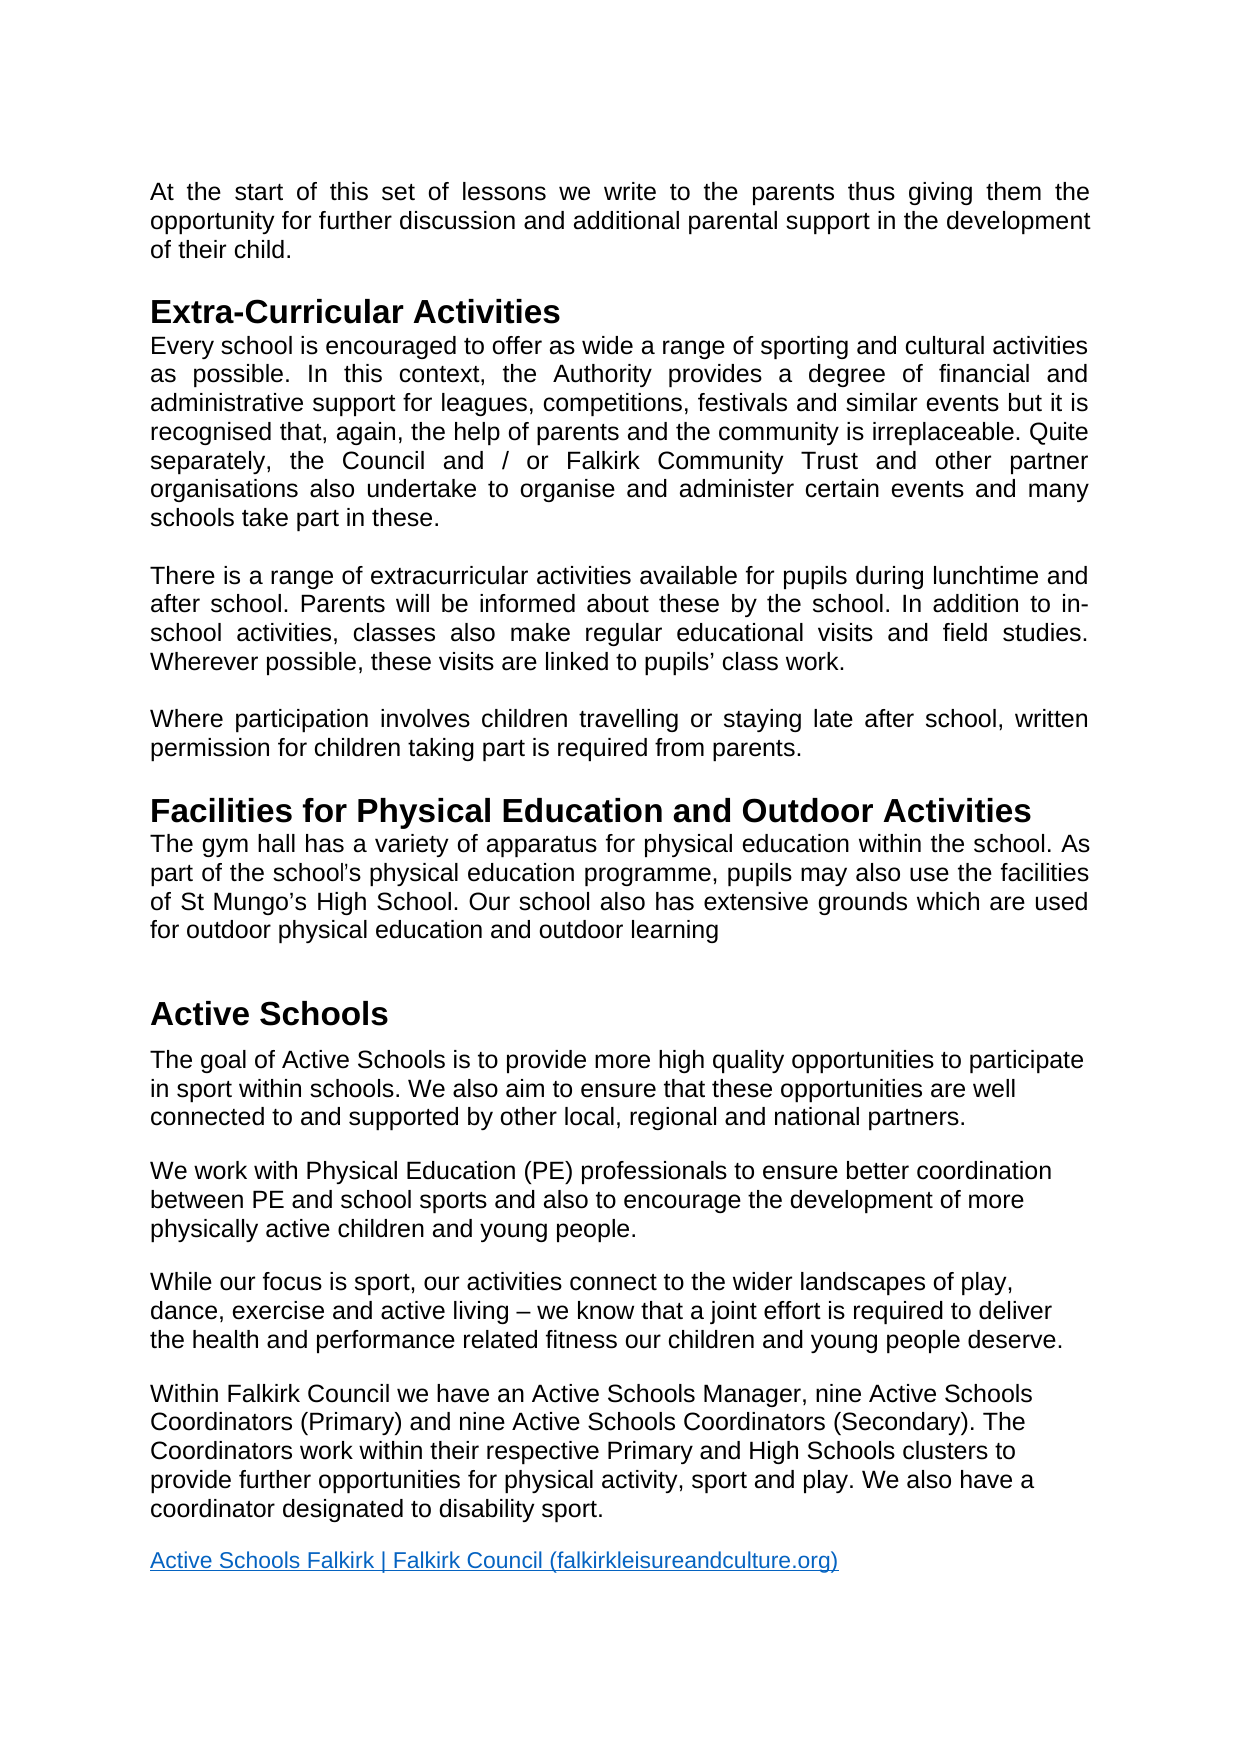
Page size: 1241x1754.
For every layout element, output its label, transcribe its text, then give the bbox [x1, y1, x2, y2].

text While our focus is sport, our activities connect to the wider landscapes of play, dance, exercise and active living – we know that a joint effort is required to deliver the health and performance related fitness our children and young people deserve. [150, 1267, 1090, 1354]
text At the start of this set of lessons we write to the parents thus giving them the opportunity for further discussion and additional parental support in the development of their child. [150, 177, 1090, 263]
text Active Schools [150, 994, 1090, 1033]
text Extra-Curricular Activities [150, 292, 1090, 331]
text Facilities for Physical Education and Outdoor Activities [150, 791, 1090, 829]
text Every school is encouraged to offer as wide a range of sporting and cultural activities as possible. In this context, the Authority provides a degree of financial and administrative support for leagues, competitions, festivals and similar events but it is recognised that, again, the help of parents and the community is irreplaceable. Quite separately, the Council and / or Falkirk Community Trust and other partner organisations also undertake to organise and administer certain events and many schools take part in these. [150, 331, 1090, 532]
text The goal of Active Schools is to provide more high quality opportunities to participate in sport within schools. We also aim to ensure that these opportunities are well connected to and supported by other local, regional and national partners. [150, 1045, 1090, 1131]
text Where participation involves children travelling or staying late after school, written permission for children taking part is required from parents. [150, 704, 1090, 762]
text The gym hall has a variety of apparatus for physical education within the school. As part of the school’s physical education programme, pupils may also use the facilities of St Mungo’s High School. Our school also has extensive grounds which are used for outdoor physical education and outdoor learning [150, 829, 1090, 944]
text Within Falkirk Council we have an Active Schools Manager, nine Active Schools Coordinators (Primary) and nine Active Schools Coordinators (Secondary). The Coordinators work within their respective Primary and High Schools clusters to provide further opportunities for physical activity, sport and play. We also have a coordinator designated to disability sport. [150, 1379, 1090, 1522]
text We work with Physical Education (PE) professionals to ensure better coordination between PE and school sports and also to encourage the development of more physically active children and young people. [150, 1156, 1090, 1242]
text Active Schools Falkirk | Falkirk Council (falkirkleisureandculture.org) [150, 1547, 1090, 1574]
text There is a range of extracurricular activities available for pupils during lunchtime and after school. Parents will be informed about these by the school. In addition to in-school activities, classes also make regular educational visits and field studies. Wherever possible, these visits are linked to pupils’ class work. [150, 561, 1090, 676]
